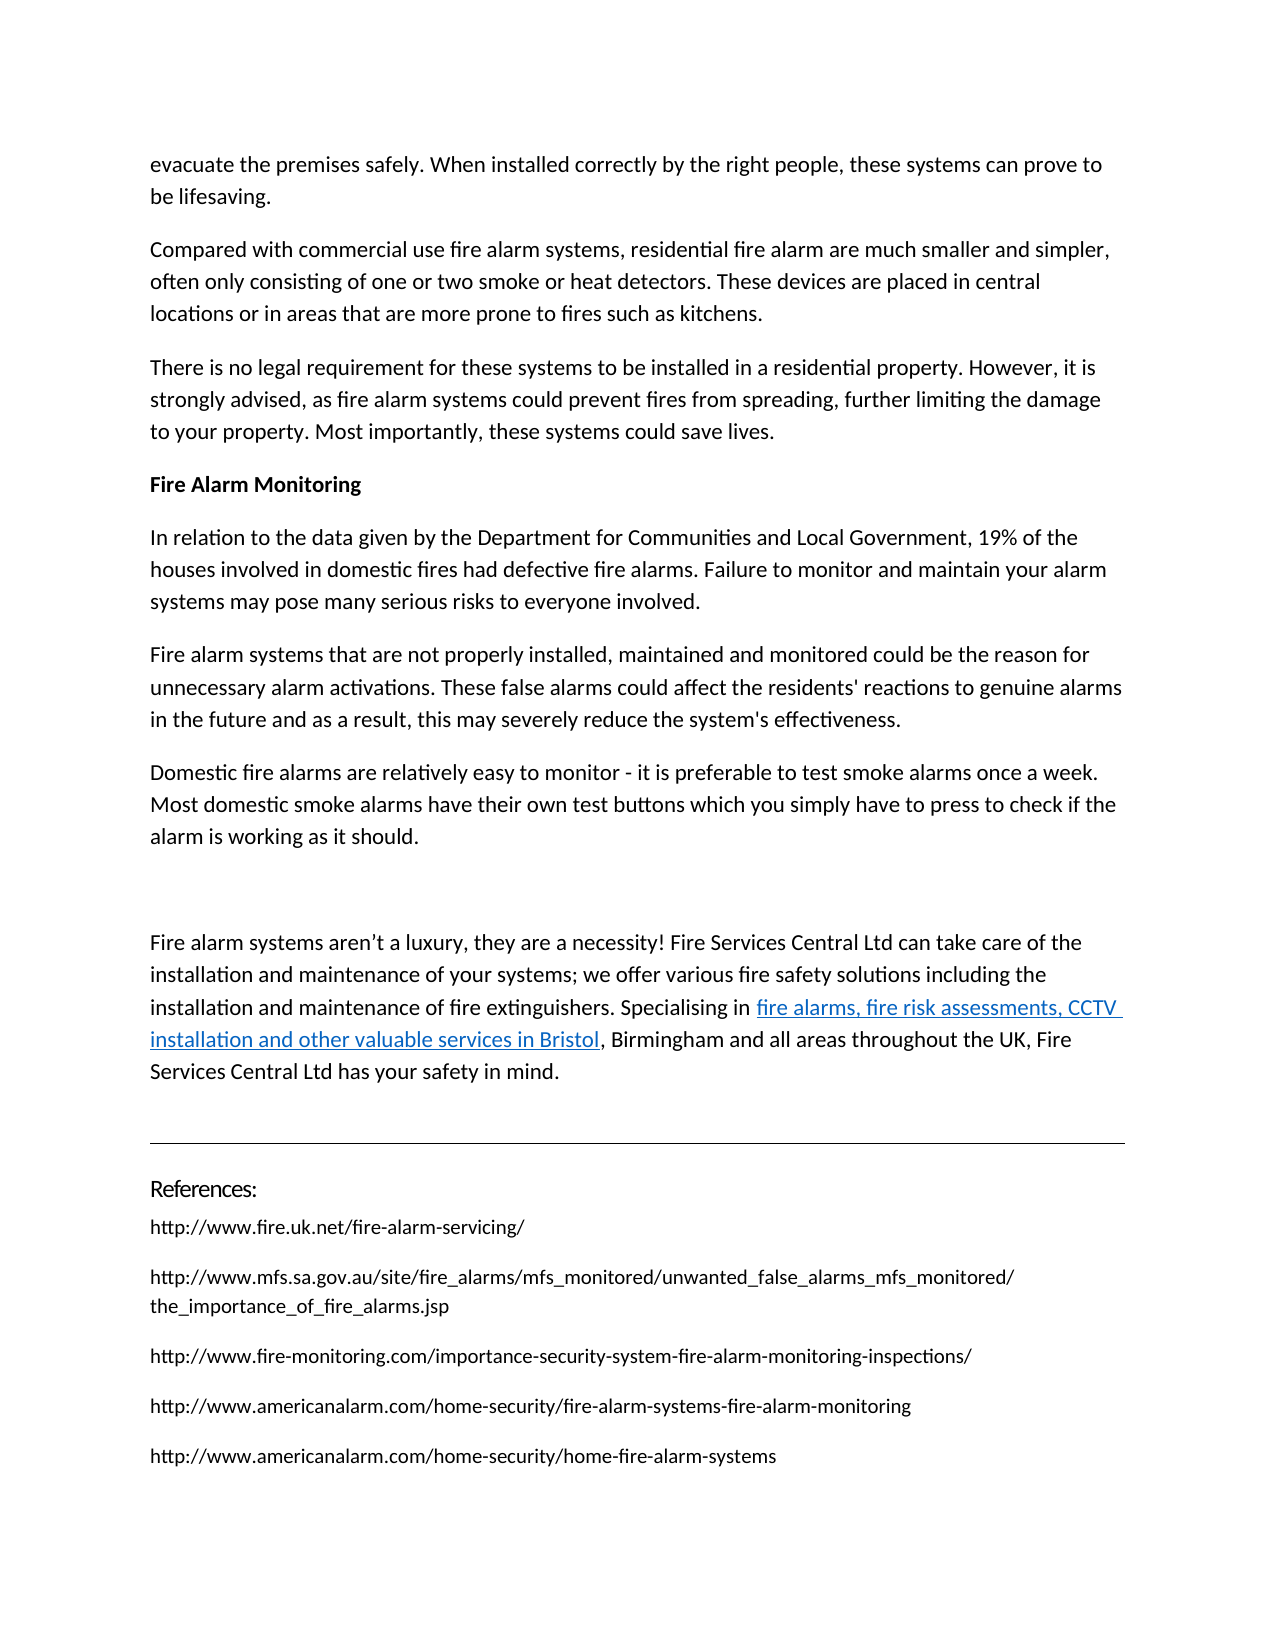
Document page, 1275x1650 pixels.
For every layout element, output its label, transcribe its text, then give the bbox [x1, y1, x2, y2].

text http://www.americanalarm.com/home-security/fire-alarm-systems-fire-alarm-monitoring [150, 1393, 1125, 1418]
text Fire Alarm Monitoring [150, 470, 1125, 498]
text http://www.fire.uk.net/fire-alarm-servicing/ [150, 1214, 1125, 1239]
text Compared with commercial use fire alarm systems, residential fire alarm are much smaller and simpler, often only consisting of one or two smoke or heat detectors. These devices are placed in central locations or in areas that are more prone to fires such as kitchens. [150, 235, 1125, 328]
text http://www.mfs.sa.gov.au/site/fire_alarms/mfs_monitored/unwanted_false_alarms_mfs_monitored/the_importance_of_fire_alarms.jsp [150, 1264, 1125, 1318]
text In relation to the data given by the Department for Communities and Local Government, 19% of the houses involved in domestic fires had defective fire alarms. Failure to monitor and maintain your alarm systems may pose many serious risks to everyone involved. [150, 523, 1125, 615]
text Domestic fire alarms are relatively easy to monitor - it is preferable to test smoke alarms once a week. Most domestic smoke alarms have their own test buttons which you simply have to press to check if the alarm is working as it should. [150, 758, 1125, 850]
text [150, 150, 1125, 210]
text http://www.fire-monitoring.com/importance-security-system-fire-alarm-monitoring-inspections/ [150, 1343, 1125, 1368]
text Fire alarm systems that are not properly installed, maintained and monitored could be the reason for unnecessary alarm activations. These false alarms could affect the residents' reactions to genuine alarms in the future and as a result, this may severely reduce the system's effectiveness. [150, 640, 1125, 733]
text There is no legal requirement for these systems to be installed in a residential property. However, it is strongly advised, as fire alarm systems could prevent fires from spreading, further limiting the damage to your property. Most importantly, these systems could save lives. [150, 353, 1125, 445]
text http://www.americanalarm.com/home-security/home-fire-alarm-systems [150, 1443, 1125, 1468]
title References: [150, 1173, 1125, 1203]
text Fire alarm systems aren’t a luxury, they are a necessity! Fire Services Central Ltd can take care of the installation and maintenance of your systems; we offer various fire safety solutions including the installation and maintenance of fire extinguishers. Specialising in fire alarms, fire risk assessments, CCTV installation and other valuable services in Bristol, Birmingham and all areas throughout the UK, Fire Services Central Ltd has your safety in mind. [150, 928, 1125, 1085]
